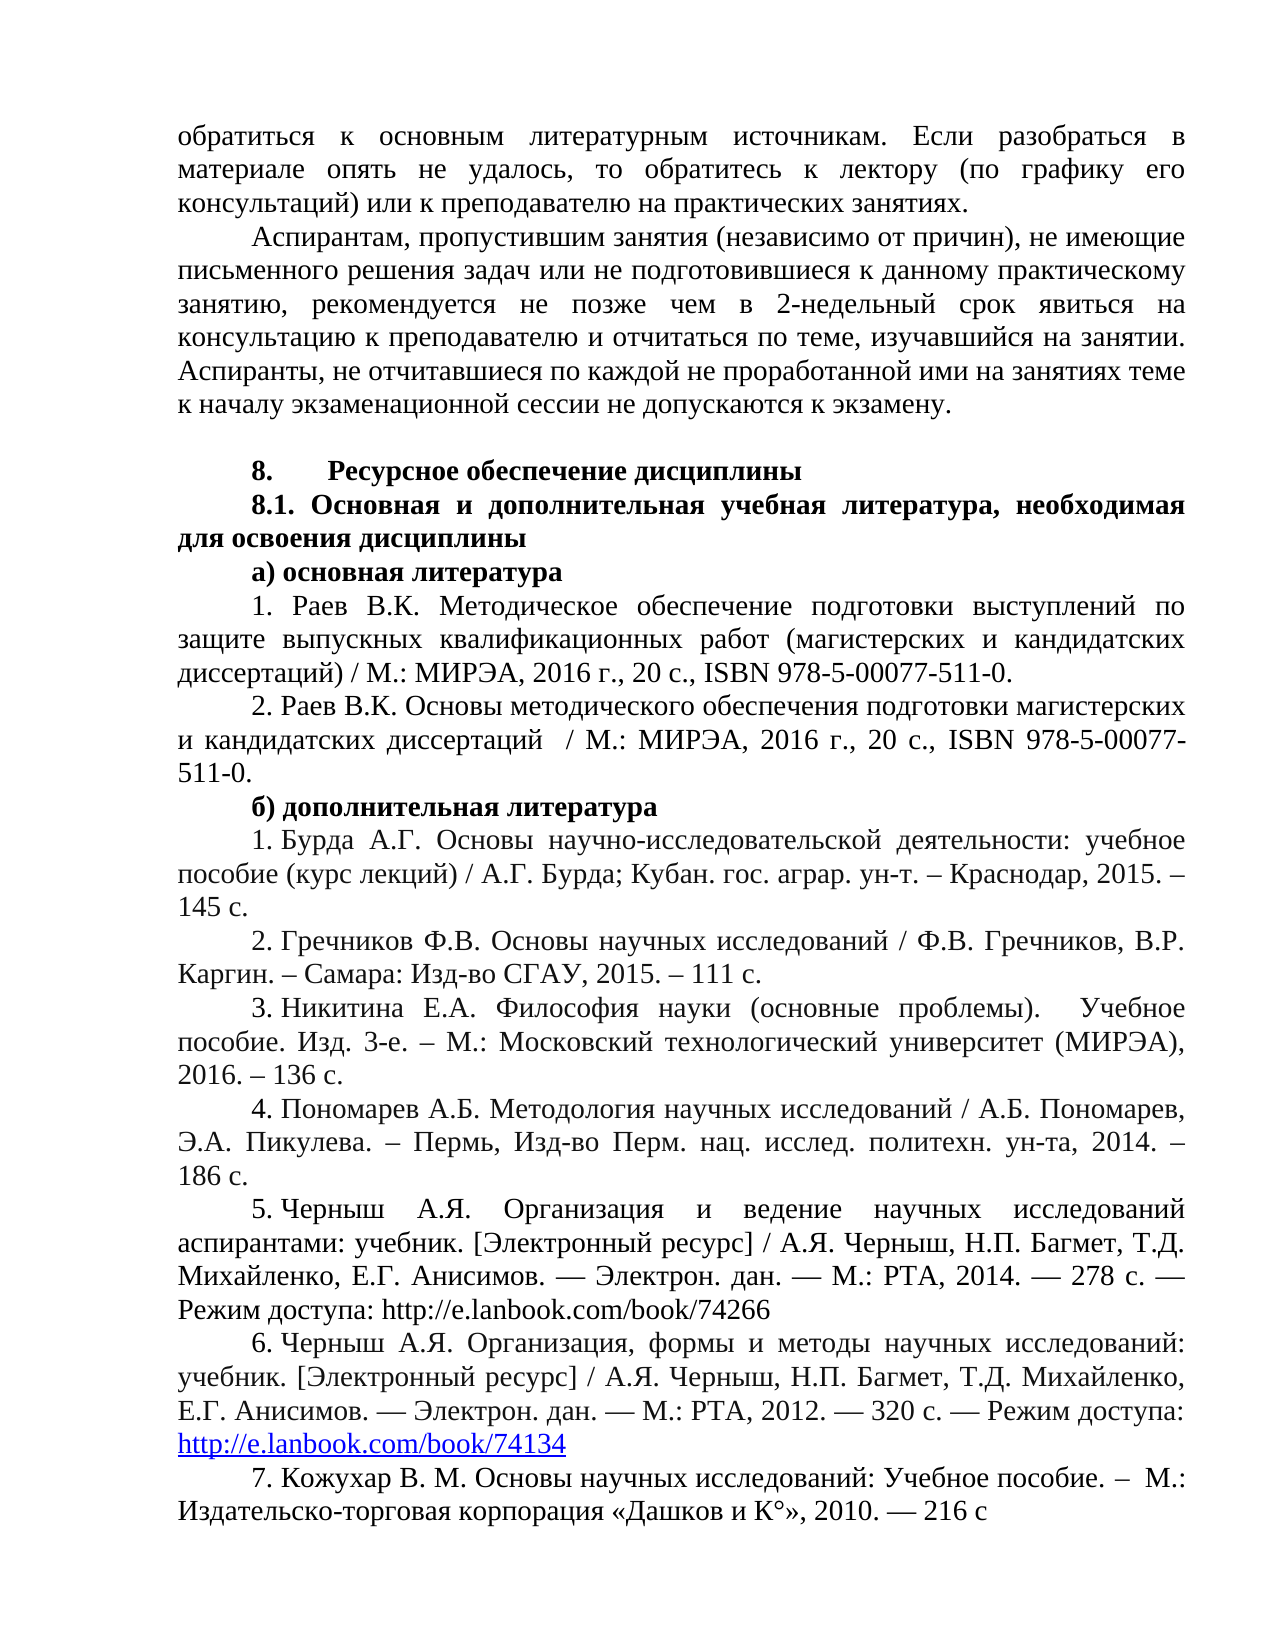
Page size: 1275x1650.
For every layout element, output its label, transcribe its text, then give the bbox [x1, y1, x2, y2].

list Пономарев А.Б. Методология научных исследований / А.Б. Пономарев, Э.А. Пикулева. – Пермь, Изд-во Перм. нац. исслед. политехн. ун-та, 2014. – 186 с. [177, 1091, 1186, 1191]
list Кожухар В. М. Основы научных исследований: Учебное пособие. – М.: Издательско-торговая корпорация «Дашков и К°», 2010. — 216 с [177, 1460, 1186, 1527]
list Бурда А.Г. Основы научно-исследовательской деятельности: учебное пособие (курс лекций) / А.Г. Бурда; Кубан. гос. аграр. ун-т. – Краснодар, 2015. – 145 с. [177, 822, 1186, 923]
text 2. Раев В.К. Основы методического обеспечения подготовки магистерских и кандидатских диссертаций / М.: МИРЭА, 2016 г., 20 с., ISBN 978-5-00077-511-0. [177, 688, 1186, 789]
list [177, 118, 1186, 219]
list Черныш А.Я. Организация, формы и методы научных исследований: учебник. [Электронный ресурс] / А.Я. Черныш, Н.П. Багмет, Т.Д. Михайленко, Е.Г. Анисимов. — Электрон. дан. — М.: РТА, 2012. — 320 с. — Режим доступа: http://e.lanbook.com/book/74134 [177, 1326, 1186, 1460]
list Ресурсное обеспечение дисциплины [177, 453, 1186, 487]
list Черныш А.Я. Организация и ведение научных исследований аспирантами: учебник. [Электронный ресурс] / А.Я. Черныш, Н.П. Багмет, Т.Д. Михайленко, Е.Г. Анисимов. — Электрон. дан. — М.: РТА, 2014. — 278 с. — Режим доступа: http://e.lanbook.com/book/74266 [177, 1191, 1186, 1326]
list Никитина Е.А. Философия науки (основные проблемы). Учебное пособие. Изд. 3-е. – М.: Московский технологический университет (МИРЭА), 2016. – 136 с. [177, 990, 1186, 1091]
list Аспирантам, пропустившим занятия (независимо от причин), не имеющие письменного решения задач или не подготовившиеся к данному практическому занятию, рекомендуется не позже чем в 2-недельный срок явиться на консультацию к преподавателю и отчитаться по теме, изучавшийся на занятии. Аспиранты, не отчитавшиеся по каждой не проработанной ими на занятиях теме к началу экзаменационной сессии не допускаются к экзамену. [177, 219, 1186, 420]
text а) основная литература [177, 554, 1186, 588]
text б) дополнительная литература [177, 789, 1186, 822]
text 1. Раев В.К. Методическое обеспечение подготовки выступлений по защите выпускных квалификационных работ (магистерских и кандидатских диссертаций) / М.: МИРЭА, 2016 г., 20 с., ISBN 978-5-00077-511-0. [177, 588, 1186, 688]
text 8.1. Основная и дополнительная учебная литература, необходимая для освоения дисциплины [177, 487, 1186, 554]
list Гречников Ф.В. Основы научных исследований / Ф.В. Гречников, В.Р. Каргин. – Самара: Изд-во СГАУ, 2015. – 111 с. [177, 923, 1186, 990]
